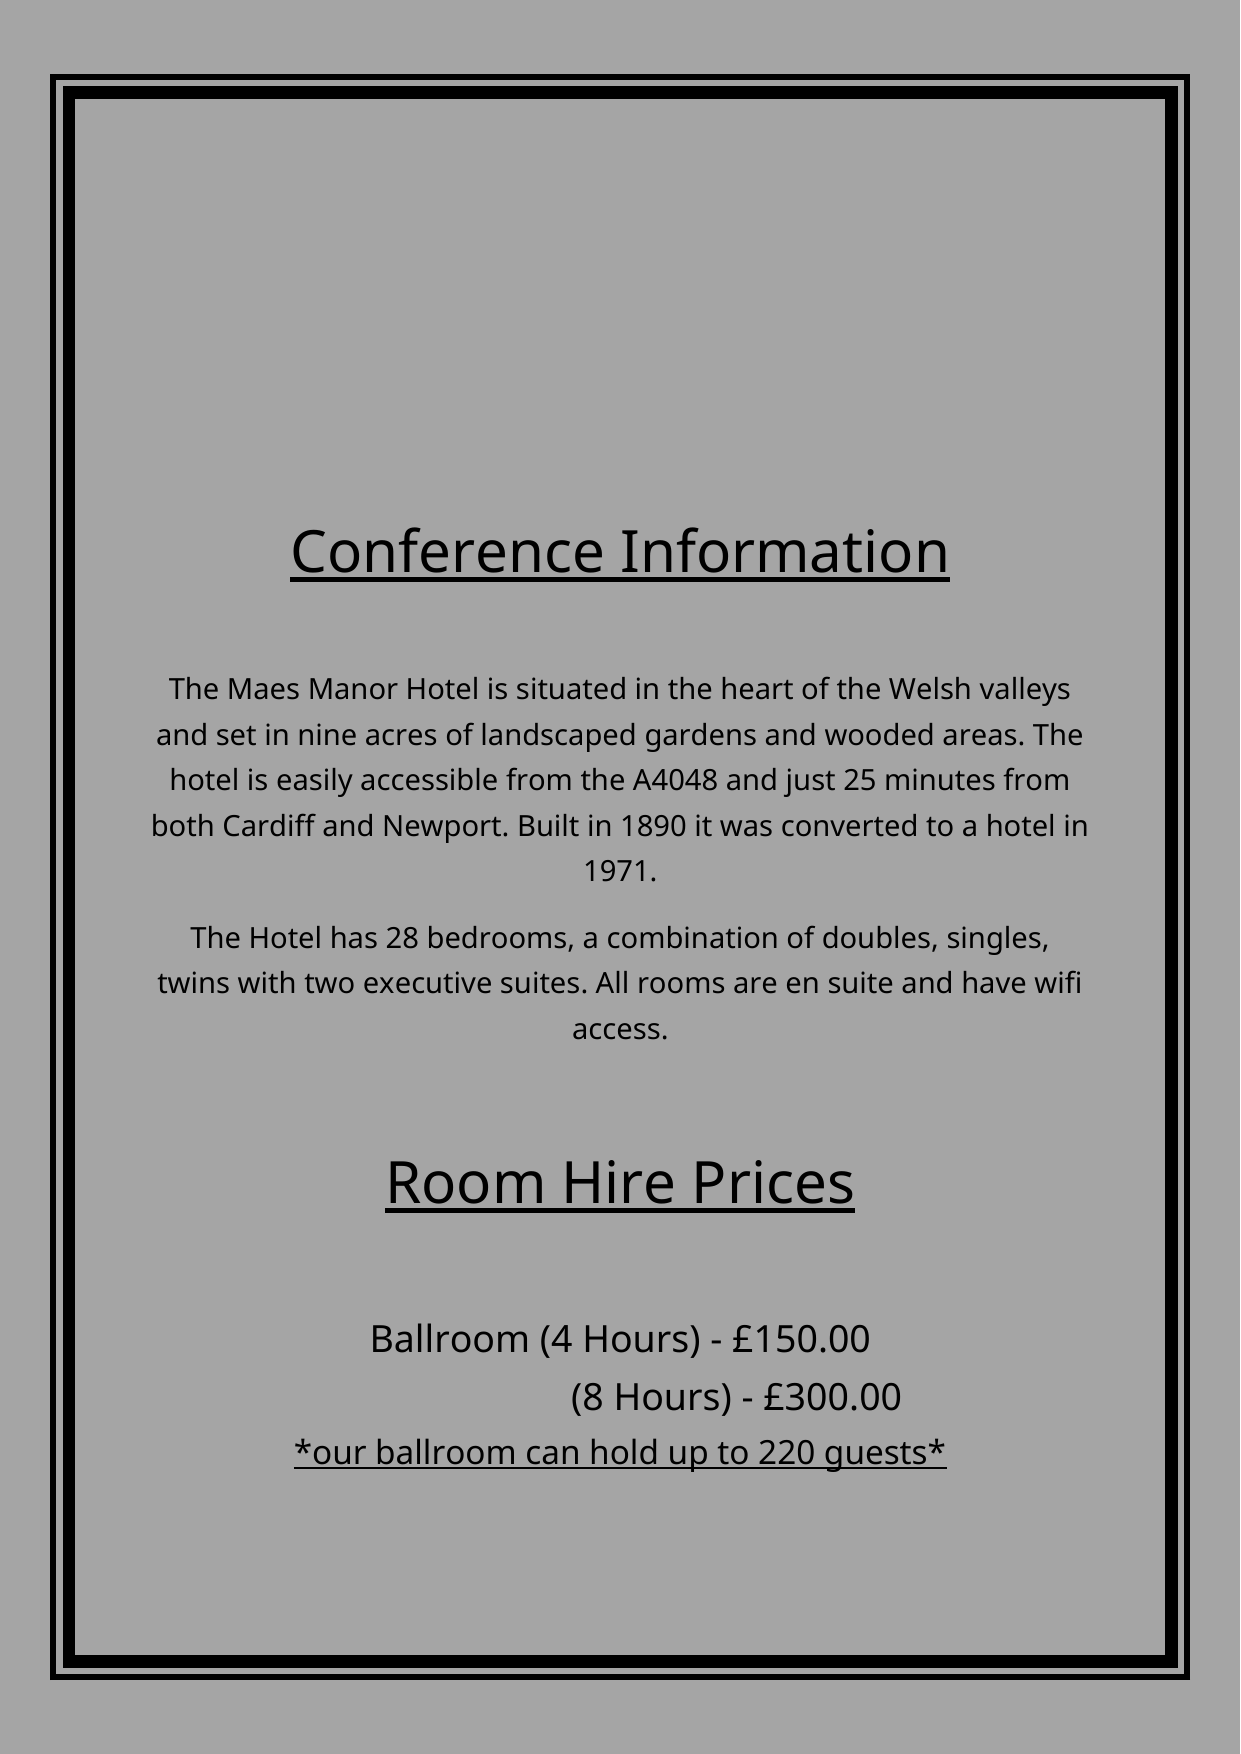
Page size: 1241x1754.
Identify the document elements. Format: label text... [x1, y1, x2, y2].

text The Hotel has 28 bedrooms, a combination of doubles, singles, twins with two executive suites. All rooms are en suite and have wifi access. [150, 917, 1090, 1048]
text Ballroom (4 Hours) - £150.00 (8 Hours) - £300.00 *our ballroom can hold up to 220 guests* [150, 1253, 1090, 1474]
text The Maes Manor Hotel is situated in the heart of the Welsh valleys and set in nine acres of landscaped gardens and wooded areas. The hotel is easily accessible from the A4048 and just 25 minutes from both Cardiff and Newport. Built in 1890 it was converted to a hotel in 1971. [150, 622, 1090, 890]
text Conference Information [150, 510, 1090, 590]
text Room Hire Prices [150, 1141, 1090, 1221]
